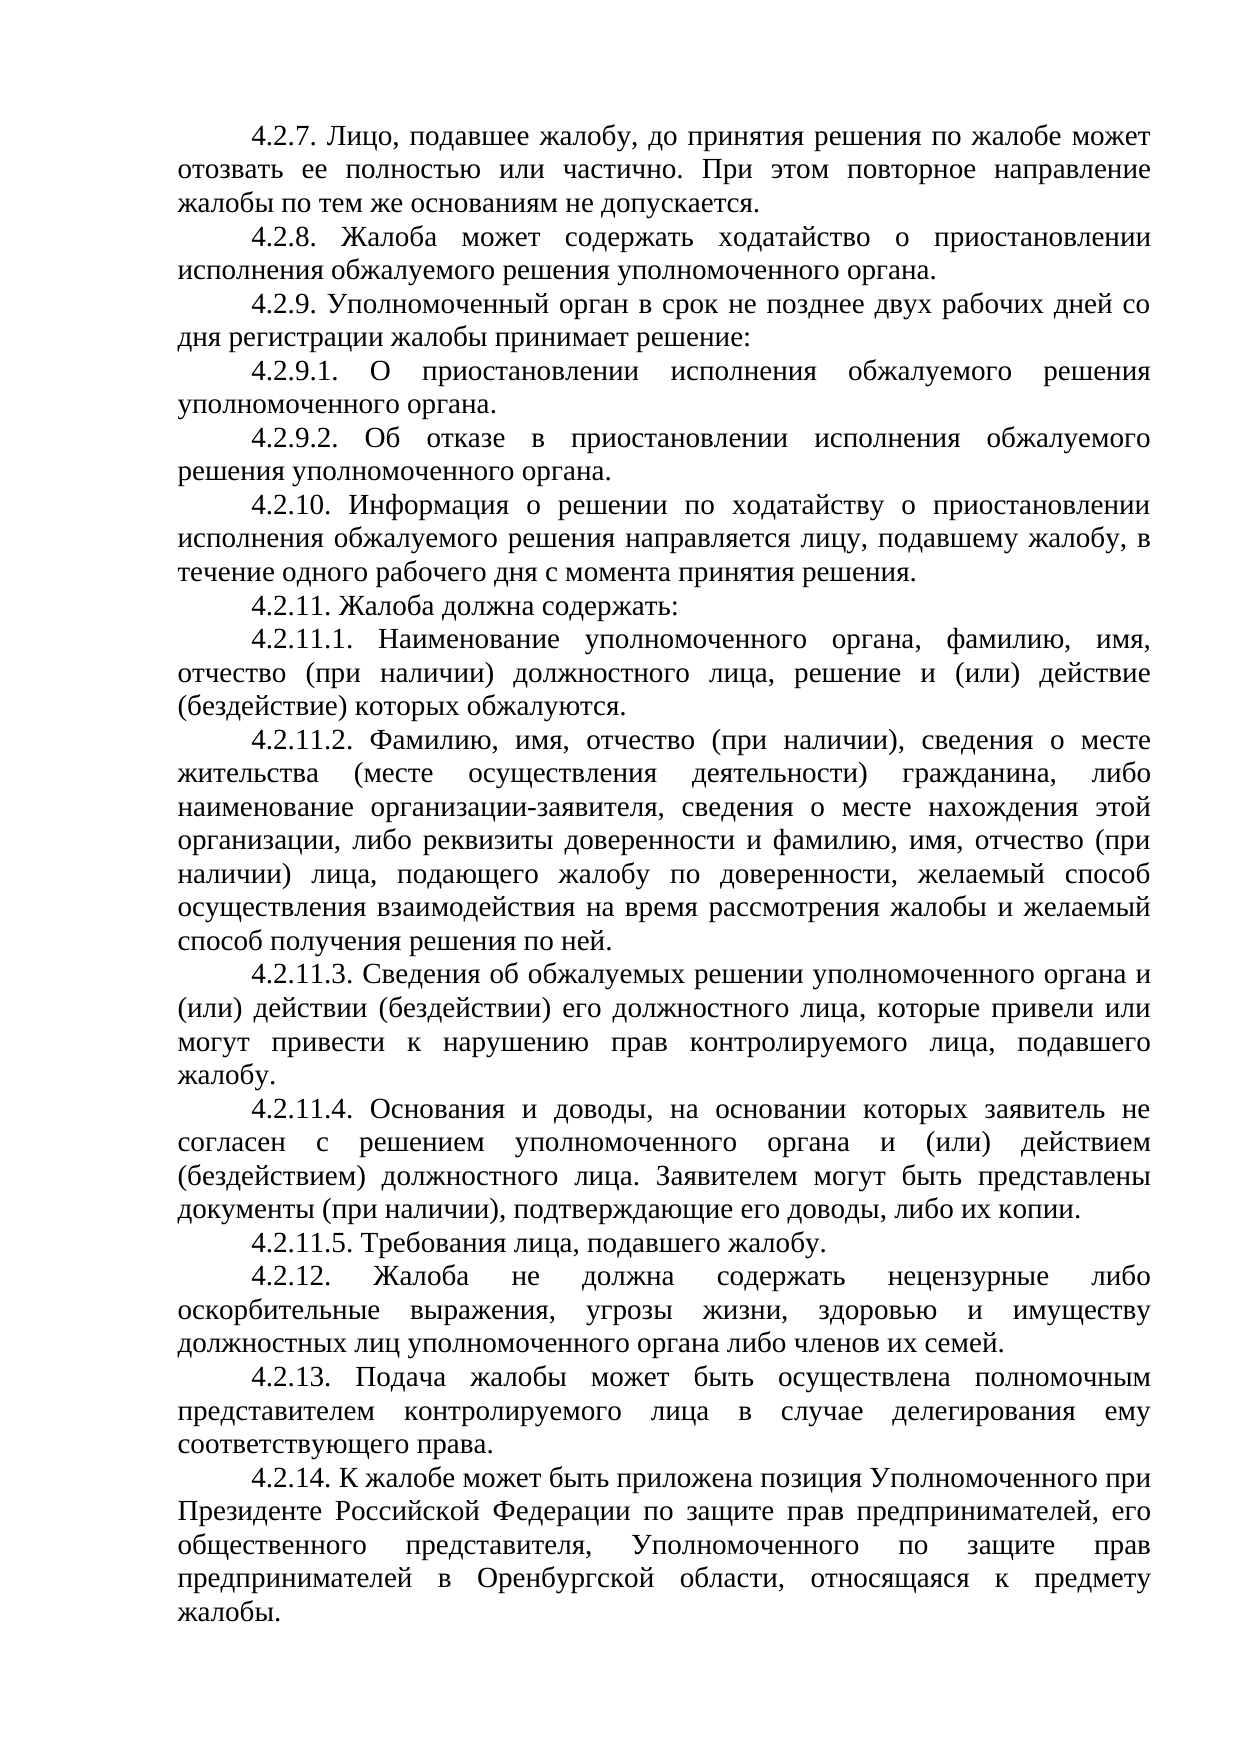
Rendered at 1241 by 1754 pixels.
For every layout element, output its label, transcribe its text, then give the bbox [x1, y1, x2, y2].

text 4.2.14. К жалобе может быть приложена позиция Уполномоченного при Президенте Российской Федерации по защите прав предпринимателей, его общественного представителя, Уполномоченного по защите прав предпринимателей в Оренбургской области, относящаяся к предмету жалобы. [177, 1460, 1152, 1627]
text 4.2.11.2. Фамилию, имя, отчество (при наличии), сведения о месте жительства (месте осуществления деятельности) гражданина, либо наименование организации-заявителя, сведения о месте нахождения этой организации, либо реквизиты доверенности и фамилию, имя, отчество (при наличии) лица, подающего жалобу по доверенности, желаемый способ осуществления взаимодействия на время рассмотрения жалобы и желаемый способ получения решения по ней. [177, 722, 1152, 957]
text 4.2.13. Подача жалобы может быть осуществлена полномочным представителем контролируемого лица в случае делегирования ему соответствующего права. [177, 1359, 1152, 1460]
text 4.2.7. Лицо, подавшее жалобу, до принятия решения по жалобе может отозвать ее полностью или частично. При этом повторное направление жалобы по тем же основаниям не допускается. [177, 118, 1152, 219]
text 4.2.11.1. Наименование уполномоченного органа, фамилию, имя, отчество (при наличии) должностного лица, решение и (или) действие (бездействие) которых обжалуются. [177, 621, 1152, 722]
text 4.2.9. Уполномоченный орган в срок не позднее двух рабочих дней со дня регистрации жалобы принимает решение: [177, 286, 1152, 353]
text 4.2.11.5. Требования лица, подавшего жалобу. [177, 1225, 1152, 1258]
text 4.2.8. Жалоба может содержать ходатайство о приостановлении исполнения обжалуемого решения уполномоченного органа. [177, 219, 1152, 286]
text 4.2.11.4. Основания и доводы, на основании которых заявитель не согласен с решением уполномоченного органа и (или) действием (бездействием) должностного лица. Заявителем могут быть представлены документы (при наличии), подтверждающие его доводы, либо их копии. [177, 1091, 1152, 1225]
text 4.2.9.1. О приостановлении исполнения обжалуемого решения уполномоченного органа. [177, 353, 1152, 420]
text 4.2.12. Жалоба не должна содержать нецензурные либо оскорбительные выражения, угрозы жизни, здоровью и имуществу должностных лиц уполномоченного органа либо членов их семей. [177, 1258, 1152, 1359]
text 4.2.10. Информация о решении по ходатайству о приостановлении исполнения обжалуемого решения направляется лицу, подавшему жалобу, в течение одного рабочего дня с момента принятия решения. [177, 487, 1152, 588]
text 4.2.11. Жалоба должна содержать: [177, 588, 1152, 621]
text 4.2.11.3. Сведения об обжалуемых решении уполномоченного органа и (или) действии (бездействии) его должностного лица, которые привели или могут привести к нарушению прав контролируемого лица, подавшего жалобу. [177, 957, 1152, 1091]
text 4.2.9.2. Об отказе в приостановлении исполнения обжалуемого решения уполномоченного органа. [177, 420, 1152, 487]
